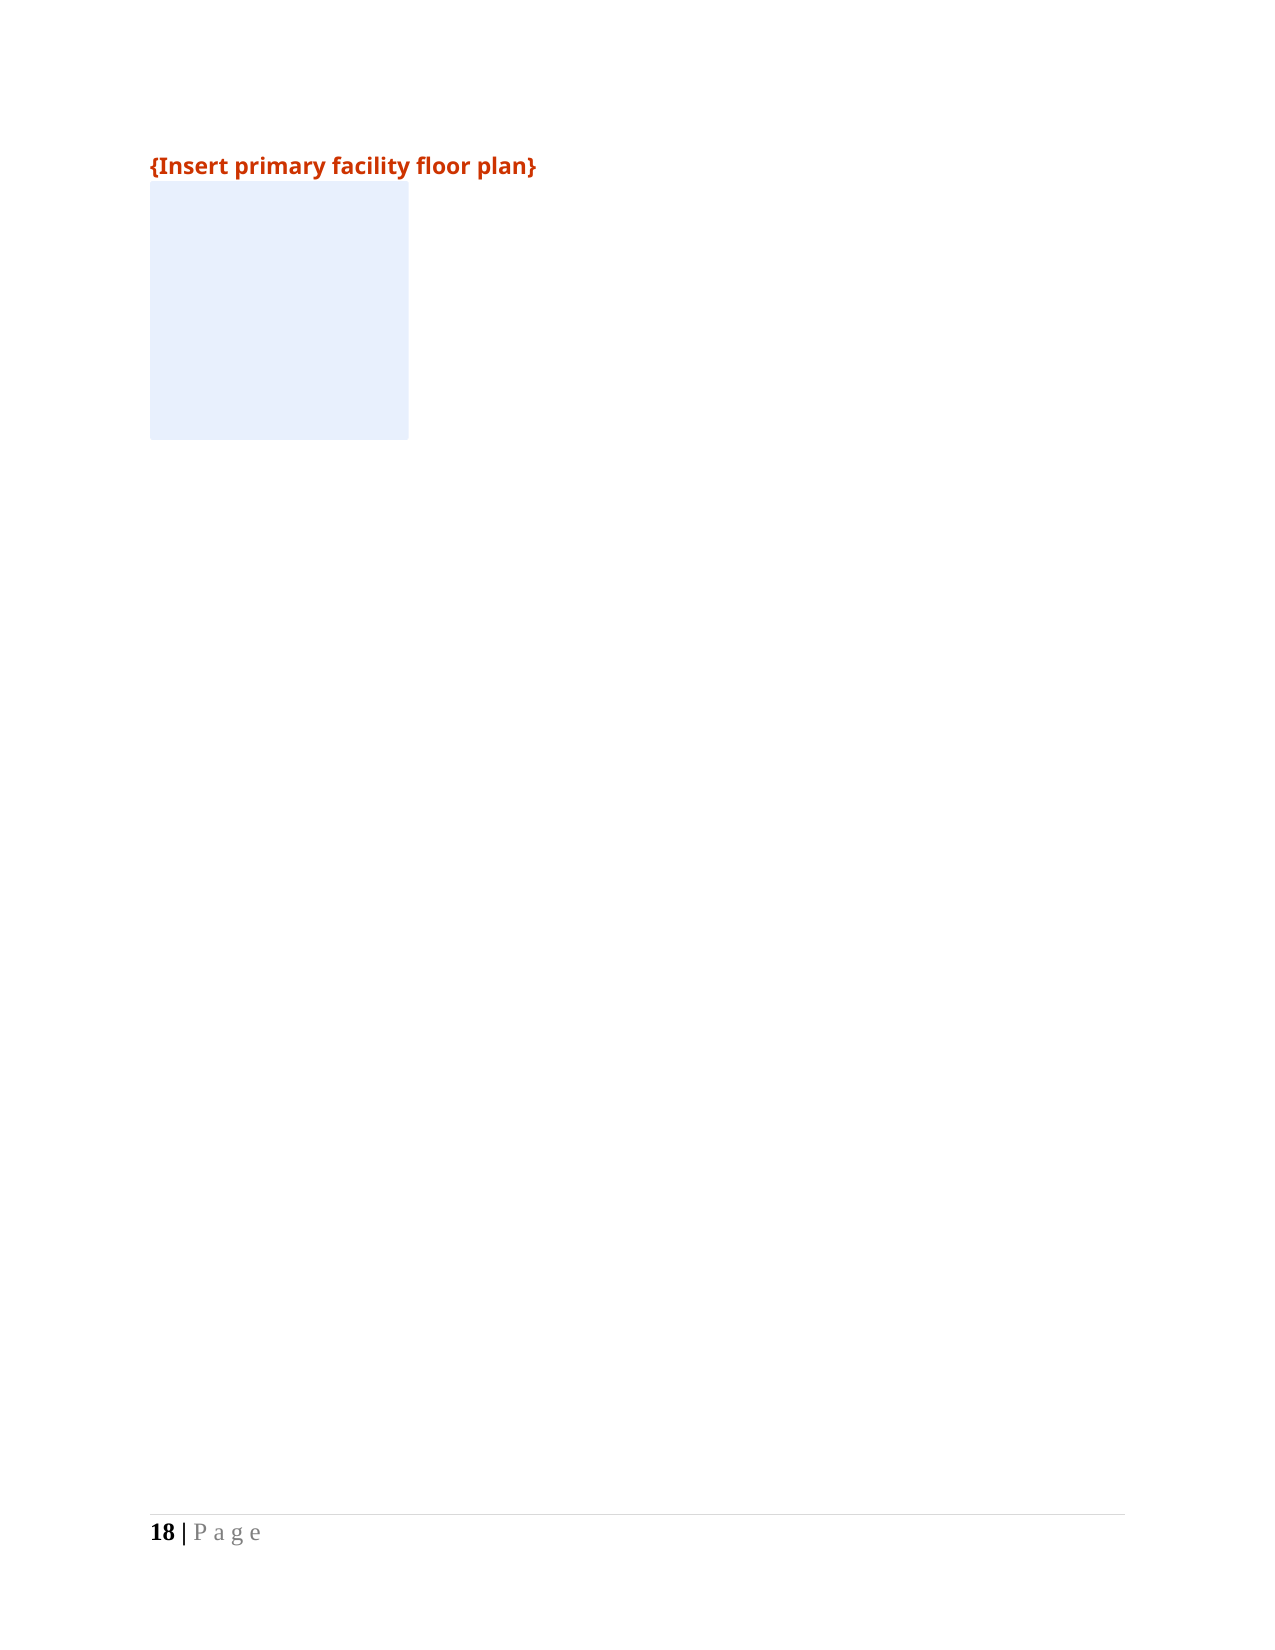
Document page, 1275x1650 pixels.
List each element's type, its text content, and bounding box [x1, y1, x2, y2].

picture [150, 181, 409, 440]
text {Insert primary facility floor plan} [150, 150, 1125, 181]
